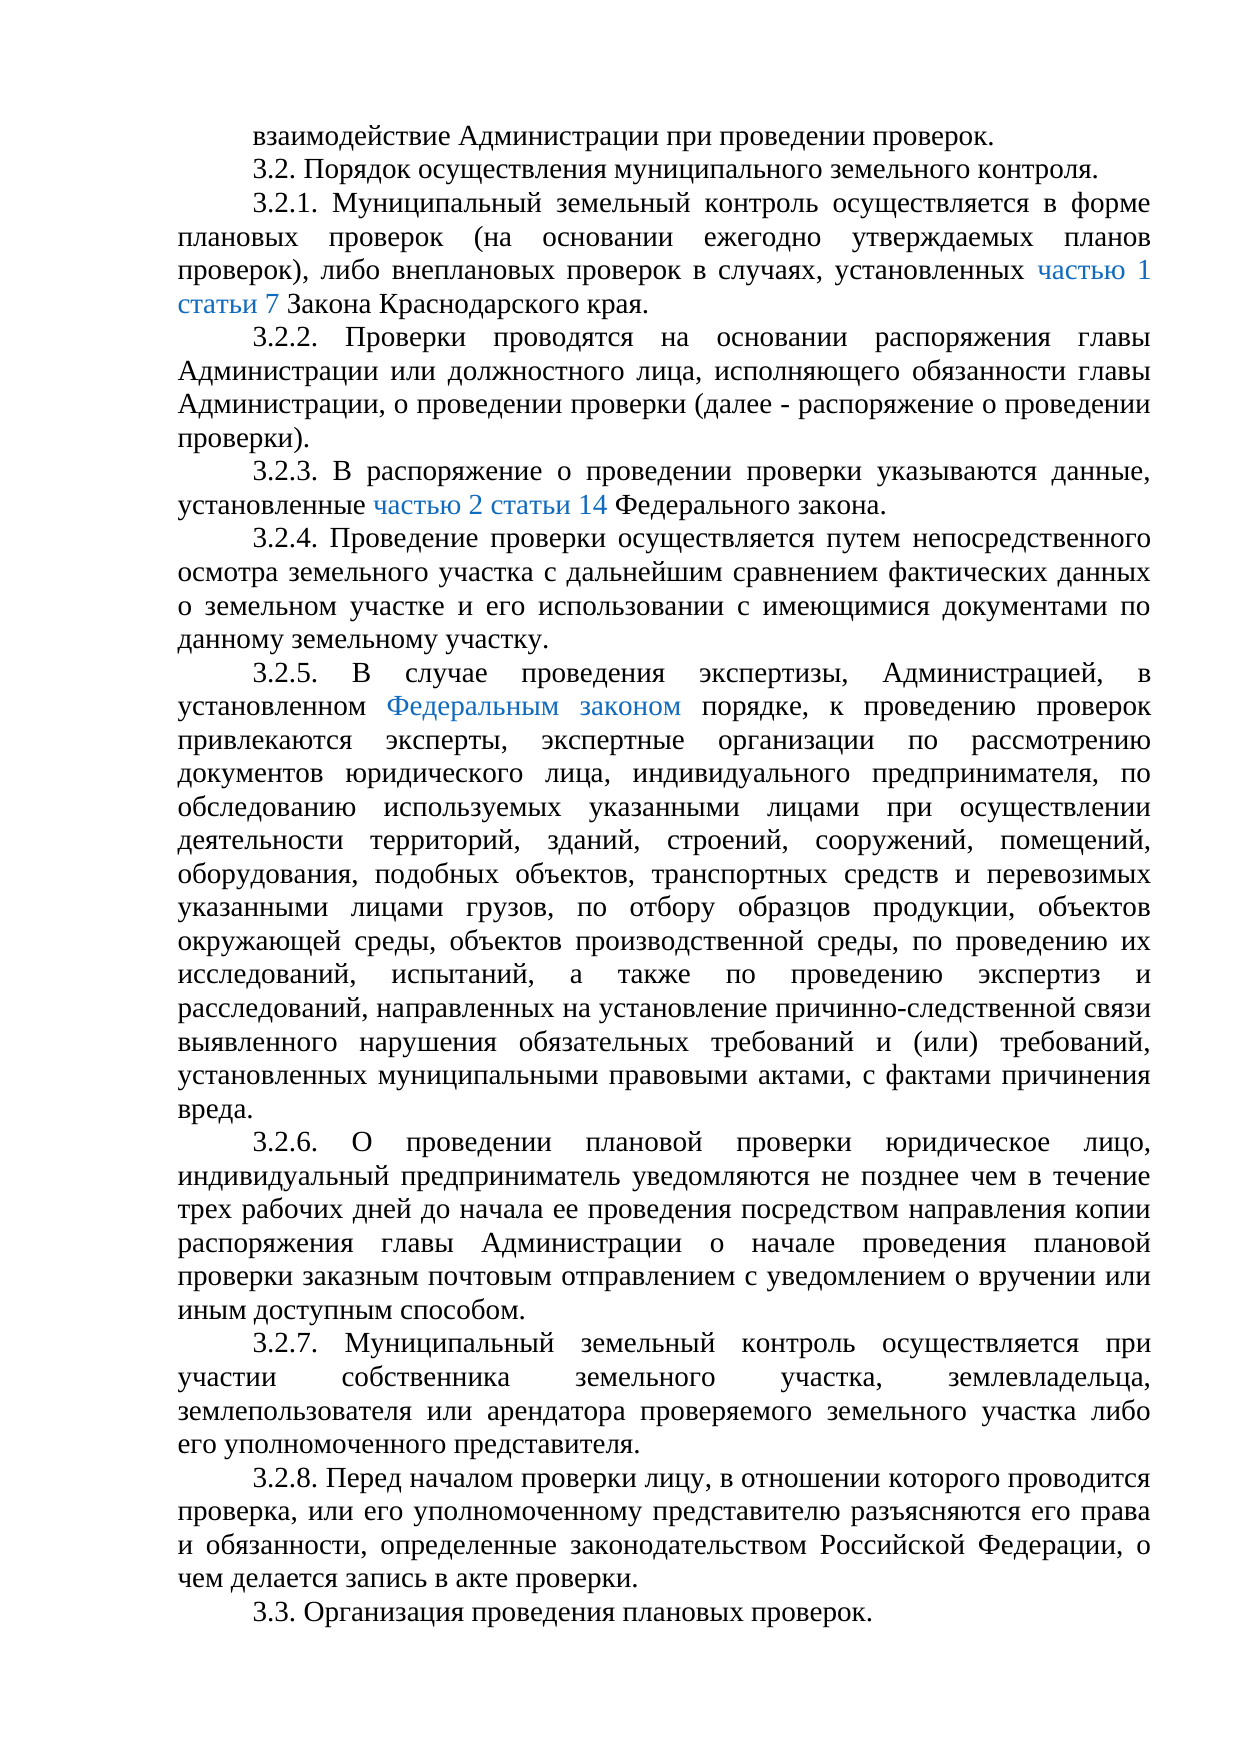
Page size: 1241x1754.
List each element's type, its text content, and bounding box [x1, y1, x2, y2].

text 3.2.5. В случае проведения экспертизы, Администрацией, в установленном Федеральным законом порядке, к проведению проверок привлекаются эксперты, экспертные организации по рассмотрению документов юридического лица, индивидуального предпринимателя, по обследованию используемых указанными лицами при осуществлении деятельности территорий, зданий, строений, сооружений, помещений, оборудования, подобных объектов, транспортных средств и перевозимых указанными лицами грузов, по отбору образцов продукции, объектов окружающей среды, объектов производственной среды, по проведению их исследований, испытаний, а также по проведению экспертиз и расследований, направленных на установление причинно-следственной связи выявленного нарушения обязательных требований и (или) требований, установленных муниципальными правовыми актами, с фактами причинения вреда. [177, 655, 1152, 1124]
text 3.2.7. Муниципальный земельный контроль осуществляется при участии собственника земельного участка, землевладельца, землепользователя или арендатора проверяемого земельного участка либо его уполномоченного представителя. [177, 1326, 1152, 1460]
text 3.2.4. Проведение проверки осуществляется путем непосредственного осмотра земельного участка с дальнейшим сравнением фактических данных о земельном участке и его использовании с имеющимися документами по данному земельному участку. [177, 521, 1152, 655]
text 3.2.6. О проведении плановой проверки юридическое лицо, индивидуальный предприниматель уведомляются не позднее чем в течение трех рабочих дней до начала ее проведения посредством направления копии распоряжения главы Администрации о начале проведения плановой проверки заказным почтовым отправлением с уведомлением о вручении или иным доступным способом. [177, 1124, 1152, 1326]
text 3.3. Организация проведения плановых проверок. [177, 1594, 1152, 1627]
text 3.2. Порядок осуществления муниципального земельного контроля. [177, 152, 1152, 185]
text 3.2.3. В распоряжение о проведении проверки указываются данные, установленные частью 2 статьи 14 Федерального закона. [177, 453, 1152, 521]
text 3.2.2. Проверки проводятся на основании распоряжения главы Администрации или должностного лица, исполняющего обязанности главы Администрации, о проведении проверки (далее - распоряжение о проведении проверки). [177, 319, 1152, 453]
text 3.2.8. Перед началом проверки лицу, в отношении которого проводится проверка, или его уполномоченному представителю разъясняются его права и обязанности, определенные законодательством Российской Федерации, о чем делается запись в акте проверки. [177, 1460, 1152, 1594]
text взаимодействие Администрации при проведении проверок. [177, 118, 1152, 152]
text 3.2.1. Муниципальный земельный контроль осуществляется в форме плановых проверок (на основании ежегодно утверждаемых планов проверок), либо внеплановых проверок в случаях, установленных частью 1 статьи 7 Закона Краснодарского края. [177, 185, 1152, 319]
